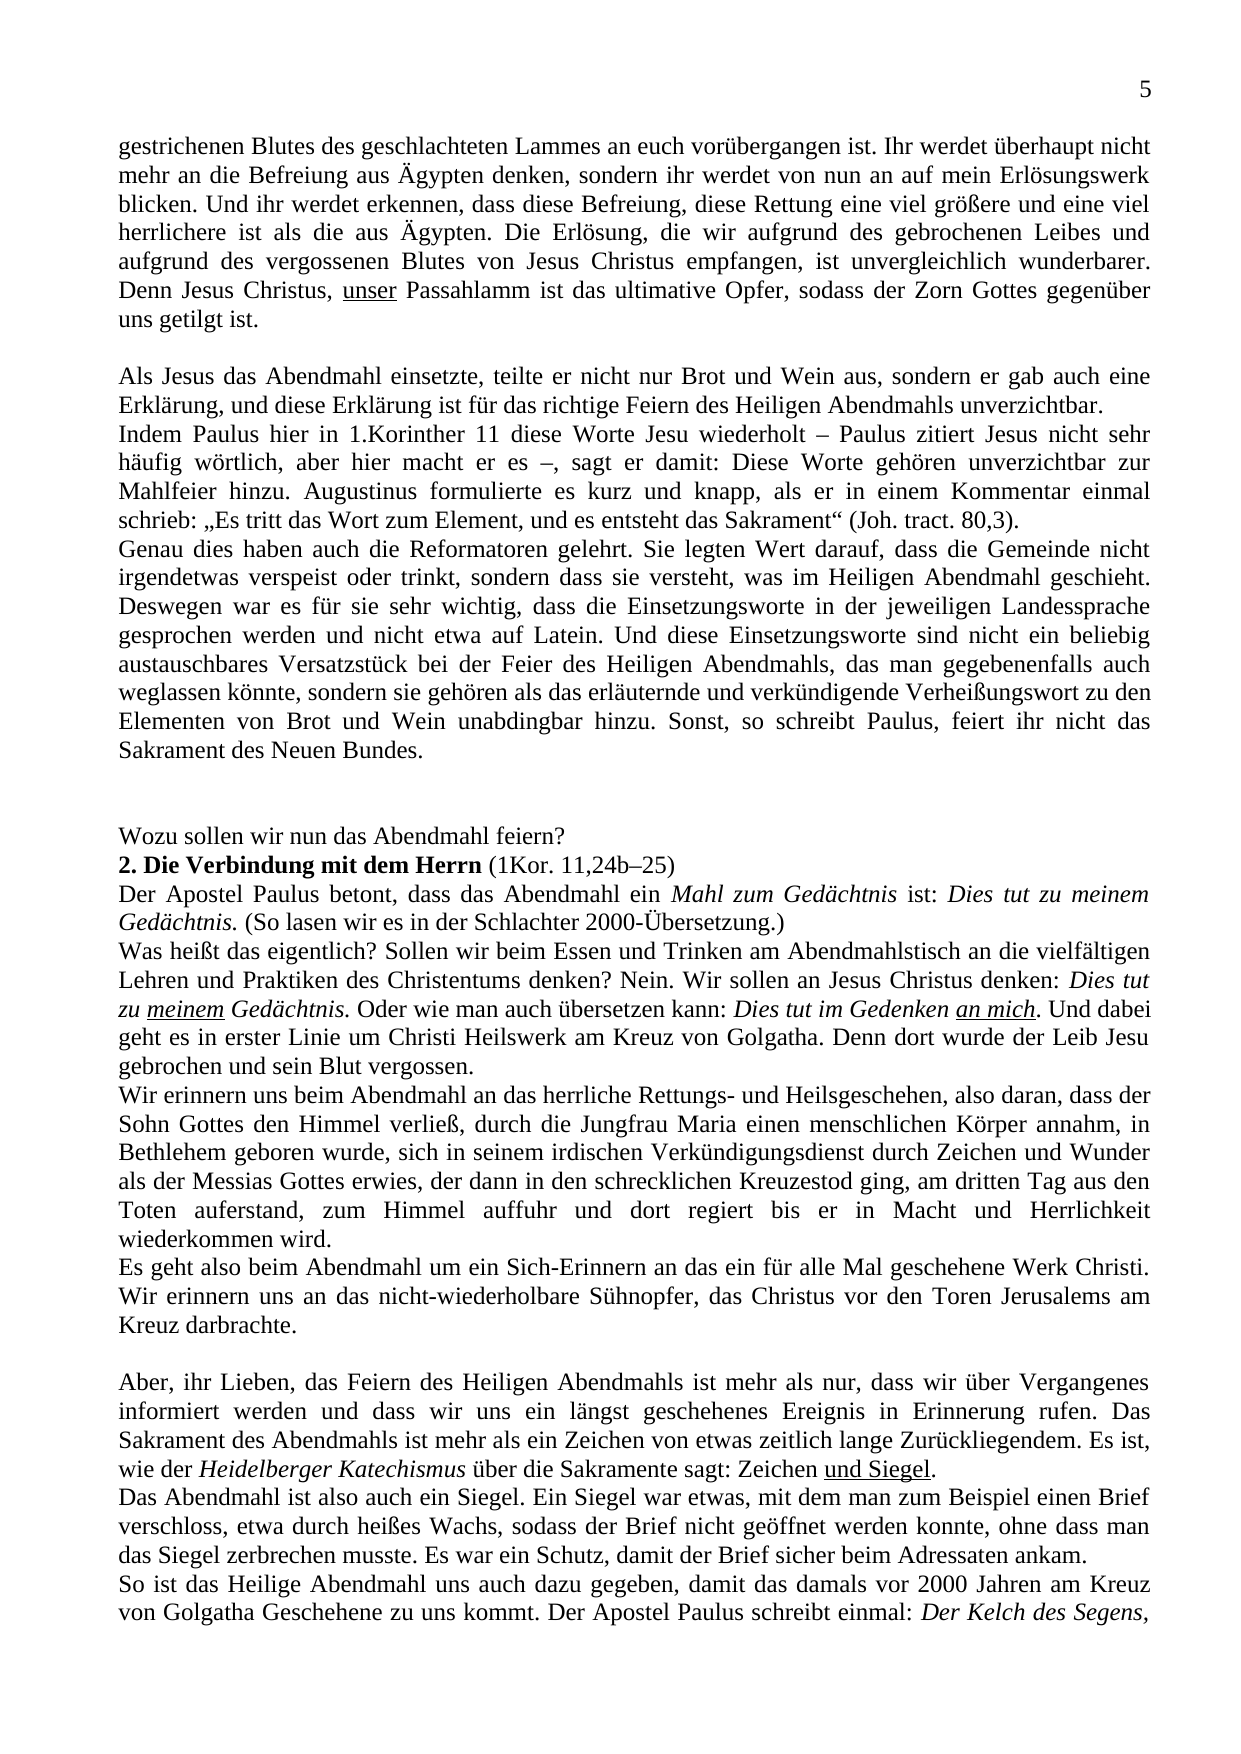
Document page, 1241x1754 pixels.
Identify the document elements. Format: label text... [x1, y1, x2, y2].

text Aber, ihr Lieben, das Feiern des Heiligen Abendmahls ist mehr als nur, dass wir über Vergangenes informiert werden und dass wir uns ein längst geschehenes Ereignis in Erinnerung rufen. Das Sakrament des Abendmahls ist mehr als ein Zeichen von etwas zeitlich lange Zurückliegendem. Es ist, wie der Heidelberger Katechismus über die Sakramente sagt: Zeichen und Siegel. [118, 1367, 1152, 1482]
text Was heißt das eigentlich? Sollen wir beim Essen und Trinken am Abendmahlstisch an die vielfältigen Lehren und Praktiken des Christentums denken? Nein. Wir sollen an Jesus Christus denken: Dies tut zu meinem Gedächtnis. Oder wie man auch übersetzen kann: Dies tut im Gedenken an mich. Und dabei geht es in erster Linie um Christi Heilswerk am Kreuz von Golgatha. Denn dort wurde der Leib Jesu gebrochen und sein Blut vergossen. [118, 936, 1152, 1080]
text Genau dies haben auch die Reformatoren gelehrt. Sie legten Wert darauf, dass die Gemeinde nicht irgendetwas verspeist oder trinkt, sondern dass sie versteht, was im Heiligen Abendmahl geschieht. Deswegen war es für sie sehr wichtig, dass die Einsetzungsworte in der jeweiligen Landessprache gesprochen werden und nicht etwa auf Latein. Und diese Einsetzungsworte sind nicht ein beliebig austauschbares Versatzstück bei der Feier des Heiligen Abendmahls, das man gegebenenfalls auch weglassen könnte, sondern sie gehören als das erläuternde und verkündigende Verheißungswort zu den Elementen von Brot und Wein unabdingbar hinzu. Sonst, so schreibt Paulus, feiert ihr nicht das Sakrament des Neuen Bundes. [118, 534, 1152, 764]
text Als Jesus das Abendmahl einsetzte, teilte er nicht nur Brot und Wein aus, sondern er gab auch eine Erklärung, und diese Erklärung ist für das richtige Feiern des Heiligen Abendmahls unverzichtbar. [118, 361, 1152, 419]
text Indem Paulus hier in 1.Korinther 11 diese Worte Jesu wiederholt – Paulus zitiert Jesus nicht sehr häufig wörtlich, aber hier macht er es –, sagt er damit: Diese Worte gehören unverzichtbar zur Mahlfeier hinzu. Augustinus formulierte es kurz und knapp, als er in einem Kommentar einmal schrieb: „Es tritt das Wort zum Element, und es entsteht das Sakrament“ (Joh. tract. 80,3). [118, 419, 1152, 534]
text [118, 1569, 1152, 1626]
text Es geht also beim Abendmahl um ein Sich-Erinnern an das ein für alle Mal geschehene Werk Christi. Wir erinnern uns an das nicht-wiederholbare Sühnopfer, das Christus vor den Toren Jerusalems am Kreuz darbrachte. [118, 1252, 1152, 1339]
text Das Abendmahl ist also auch ein Siegel. Ein Siegel war etwas, mit dem man zum Beispiel einen Brief verschloss, etwa durch heißes Wachs, sodass der Brief nicht geöffnet werden konnte, ohne dass man das Siegel zerbrechen musste. Es war ein Schutz, damit der Brief sicher beim Adressaten ankam. [118, 1482, 1152, 1569]
text Wir erinnern uns beim Abendmahl an das herrliche Rettungs- und Heilsgeschehen, also daran, dass der Sohn Gottes den Himmel verließ, durch die Jungfrau Maria einen menschlichen Körper annahm, in Bethlehem geboren wurde, sich in seinem irdischen Verkündigungsdienst durch Zeichen und Wunder als der Messias Gottes erwies, der dann in den schrecklichen Kreuzestod ging, am dritten Tag aus den Toten auferstand, zum Himmel auffuhr und dort regiert bis er in Macht und Herrlichkeit wiederkommen wird. [118, 1080, 1152, 1252]
text Der Apostel Paulus betont, dass das Abendmahl ein Mahl zum Gedächtnis ist: Dies tut zu meinem Gedächtnis. (So lasen wir es in der Schlachter 2000-Übersetzung.) [118, 879, 1152, 936]
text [118, 131, 1152, 332]
text Wozu sollen wir nun das Abendmahl feiern? [118, 821, 1152, 850]
text 2. Die Verbindung mit dem Herrn (1Kor. 11,24b–25) [118, 850, 1152, 879]
